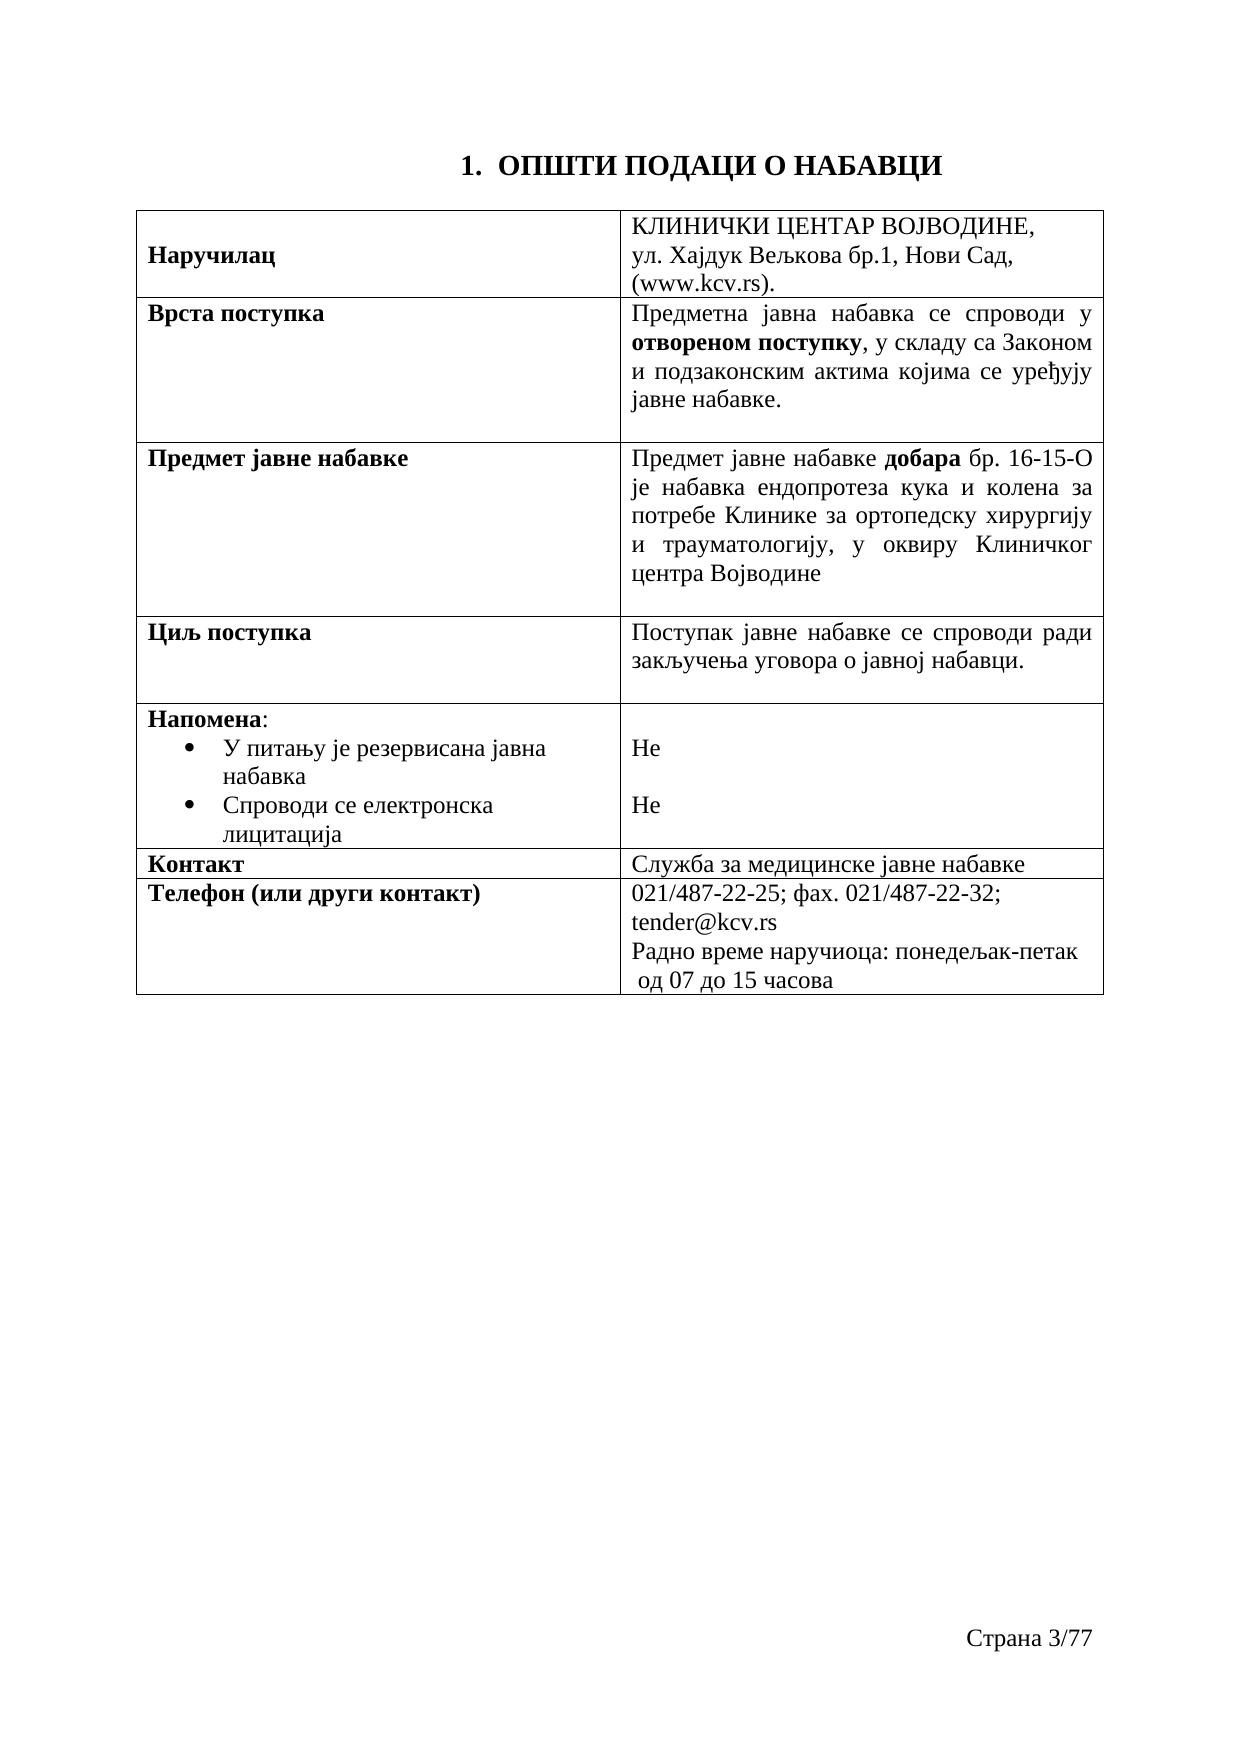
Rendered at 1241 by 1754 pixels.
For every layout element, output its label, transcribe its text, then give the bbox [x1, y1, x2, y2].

table_cell Циљ поступка [137, 617, 620, 703]
table_header Наручилац [137, 211, 620, 297]
subtitle ОПШТИ ПОДАЦИ О НАБАВЦИ [310, 148, 1092, 181]
table_cell Поступак јавне набавке се спроводи ради закључења уговора о јавној набавци. [621, 617, 1103, 703]
table_header КЛИНИЧКИ ЦЕНТАР ВОЈВОДИНЕ, ул. Хајдук Вељкова бр.1, Нови Сад, (www.kcv.rs). [621, 211, 1103, 297]
table_cell Напомена: У питању је резервисана јавна набавка Спроводи се електронска лицитација [137, 704, 620, 848]
table_cell Телефон (или други контакт) [137, 879, 620, 993]
table_cell Врста поступка [137, 298, 620, 442]
table_cell Предмет јавне набавке добара бр. 16-15-O је набавка ендопротеза кука и колена за потребе Клинике за ортопедску хирургију и трауматологију, у оквиру Клиничког центра Војводине [621, 443, 1103, 616]
table_cell Не Не [621, 704, 1103, 848]
table_cell Предметна јавна набавка се спроводи у отвореном поступку, у складу са Законом и подзаконским актима којима се уређују јавне набавке. [621, 298, 1103, 442]
table_cell 021/487-22-25; фах. 021/487-22-32; tender@kcv.rs Радно време наручиоца: понедељак-петак од 07 до 15 часова [621, 879, 1103, 993]
table_cell Предмет јавне набавке [137, 443, 620, 616]
table_cell Служба за медицинске јавне набавке [621, 849, 1103, 877]
table_cell Контакт [137, 849, 620, 877]
